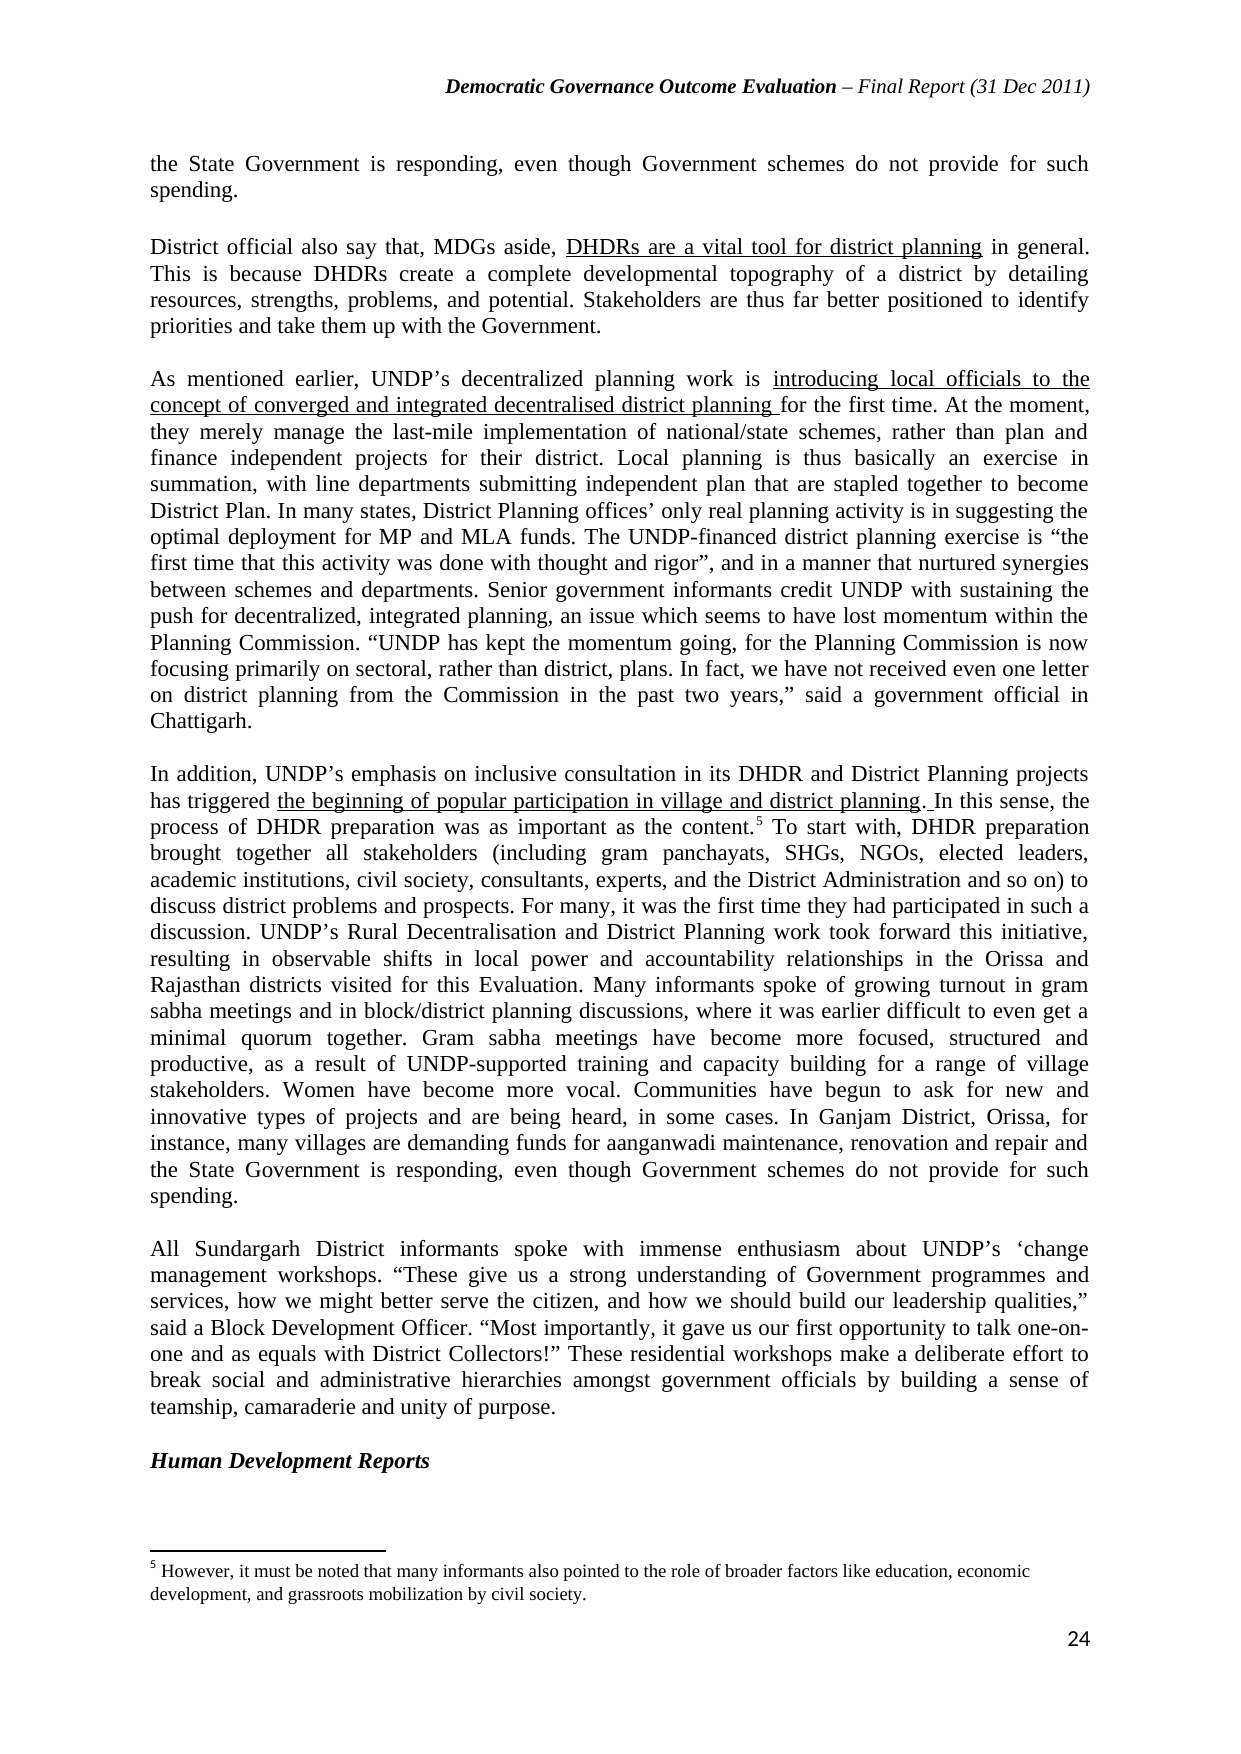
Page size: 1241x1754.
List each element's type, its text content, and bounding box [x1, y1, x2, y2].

text As mentioned earlier, UNDP’s decentralized planning work is introducing local officials to the concept of converged and integrated decentralised district planning for the first time. At the moment, they merely manage the last-mile implementation of national/state schemes, rather than plan and finance independent projects for their district. Local planning is thus basically an exercise in summation, with line departments submitting independent plan that are stapled together to become District Plan. In many states, District Planning offices’ only real planning activity is in suggesting the optimal deployment for MP and MLA funds. The UNDP-financed district planning exercise is “the first time that this activity was done with thought and rigor”, and in a manner that nurtured synergies between schemes and departments. Senior government informants credit UNDP with sustaining the push for decentralized, integrated planning, an issue which seems to have lost momentum within the Planning Commission. “UNDP has kept the momentum going, for the Planning Commission is now focusing primarily on sectoral, rather than district, plans. In fact, we have not received even one letter on district planning from the Commission in the past two years,” said a government official in Chattigarh. [150, 365, 1090, 734]
text In addition, UNDP’s emphasis on inclusive consultation in its DHDR and District Planning projects has triggered the beginning of popular participation in village and district planning. In this sense, the process of DHDR preparation was as important as the content. To start with, DHDR preparation brought together all stakeholders (including gram panchayats, SHGs, NGOs, elected leaders, academic institutions, civil society, consultants, experts, and the District Administration and so on) to discuss district problems and prospects. For many, it was the first time they had participated in such a discussion. UNDP’s Rural Decentralisation and District Planning work took forward this initiative, resulting in observable shifts in local power and accountability relationships in the Orissa and Rajasthan districts visited for this Evaluation. Many informants spoke of growing turnout in gram sabha meetings and in block/district planning discussions, where it was earlier difficult to even get a minimal quorum together. Gram sabha meetings have become more focused, structured and productive, as a result of UNDP-supported training and capacity building for a range of village stakeholders. Women have become more vocal. Communities have begun to ask for new and innovative types of projects and are being heard, in some cases. In Ganjam District, Orissa, for instance, many villages are demanding funds for aanganwadi maintenance, renovation and repair and the State Government is responding, even though Government schemes do not provide for such spending. [150, 760, 1090, 1208]
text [150, 150, 1090, 203]
text District official also say that, MDGs aside, DHDRs are a vital tool for district planning in general. This is because DHDRs create a complete developmental topography of a district by detailing resources, strengths, problems, and potential. Stakeholders are thus far better positioned to identify priorities and take them up with the Government. [150, 233, 1090, 339]
text All Sundargarh District informants spoke with immense enthusiasm about UNDP’s ‘change management workshops. “These give us a strong understanding of Government programmes and services, how we might better serve the citizen, and how we should build our leadership qualities,” said a Block Development Officer. “Most importantly, it gave us our first opportunity to talk one-on-one and as equals with District Collectors!” These residential workshops make a deliberate effort to break social and administrative hierarchies amongst government officials by building a sense of teamship, camaraderie and unity of purpose. [150, 1235, 1090, 1419]
text Human Development Reports [150, 1447, 1090, 1473]
